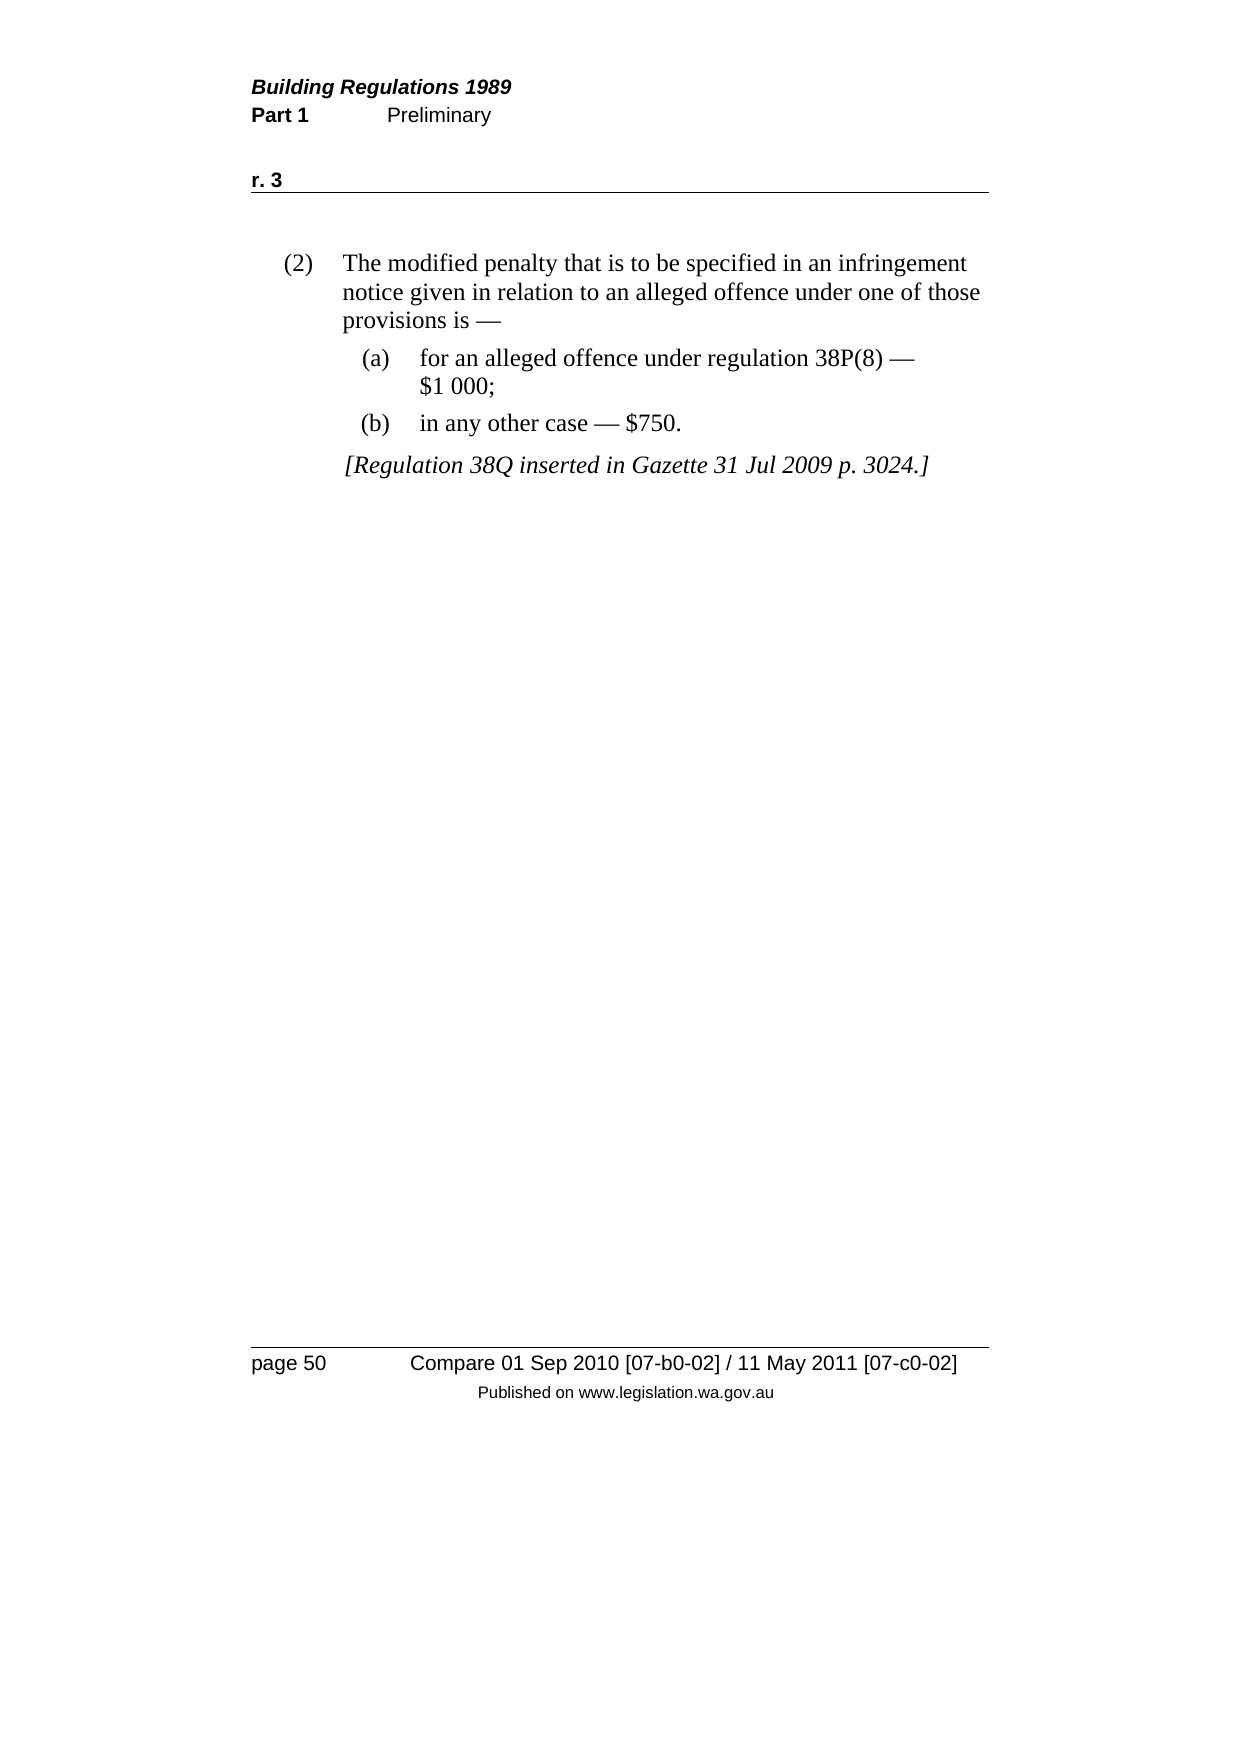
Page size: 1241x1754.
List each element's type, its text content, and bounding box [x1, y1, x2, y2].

text (b) in any other case — $750. [251, 408, 989, 437]
text (a) for an alleged offence under regulation 38P(8) — $1 000; [251, 343, 989, 400]
text (2) The modified penalty that is to be specified in an infringement notice given in relation to an alleged offence under one of those provisions is — [251, 248, 989, 334]
text [Regulation 38Q inserted in Gazette 31 Jul 2009 p. 3024.] [251, 450, 989, 478]
